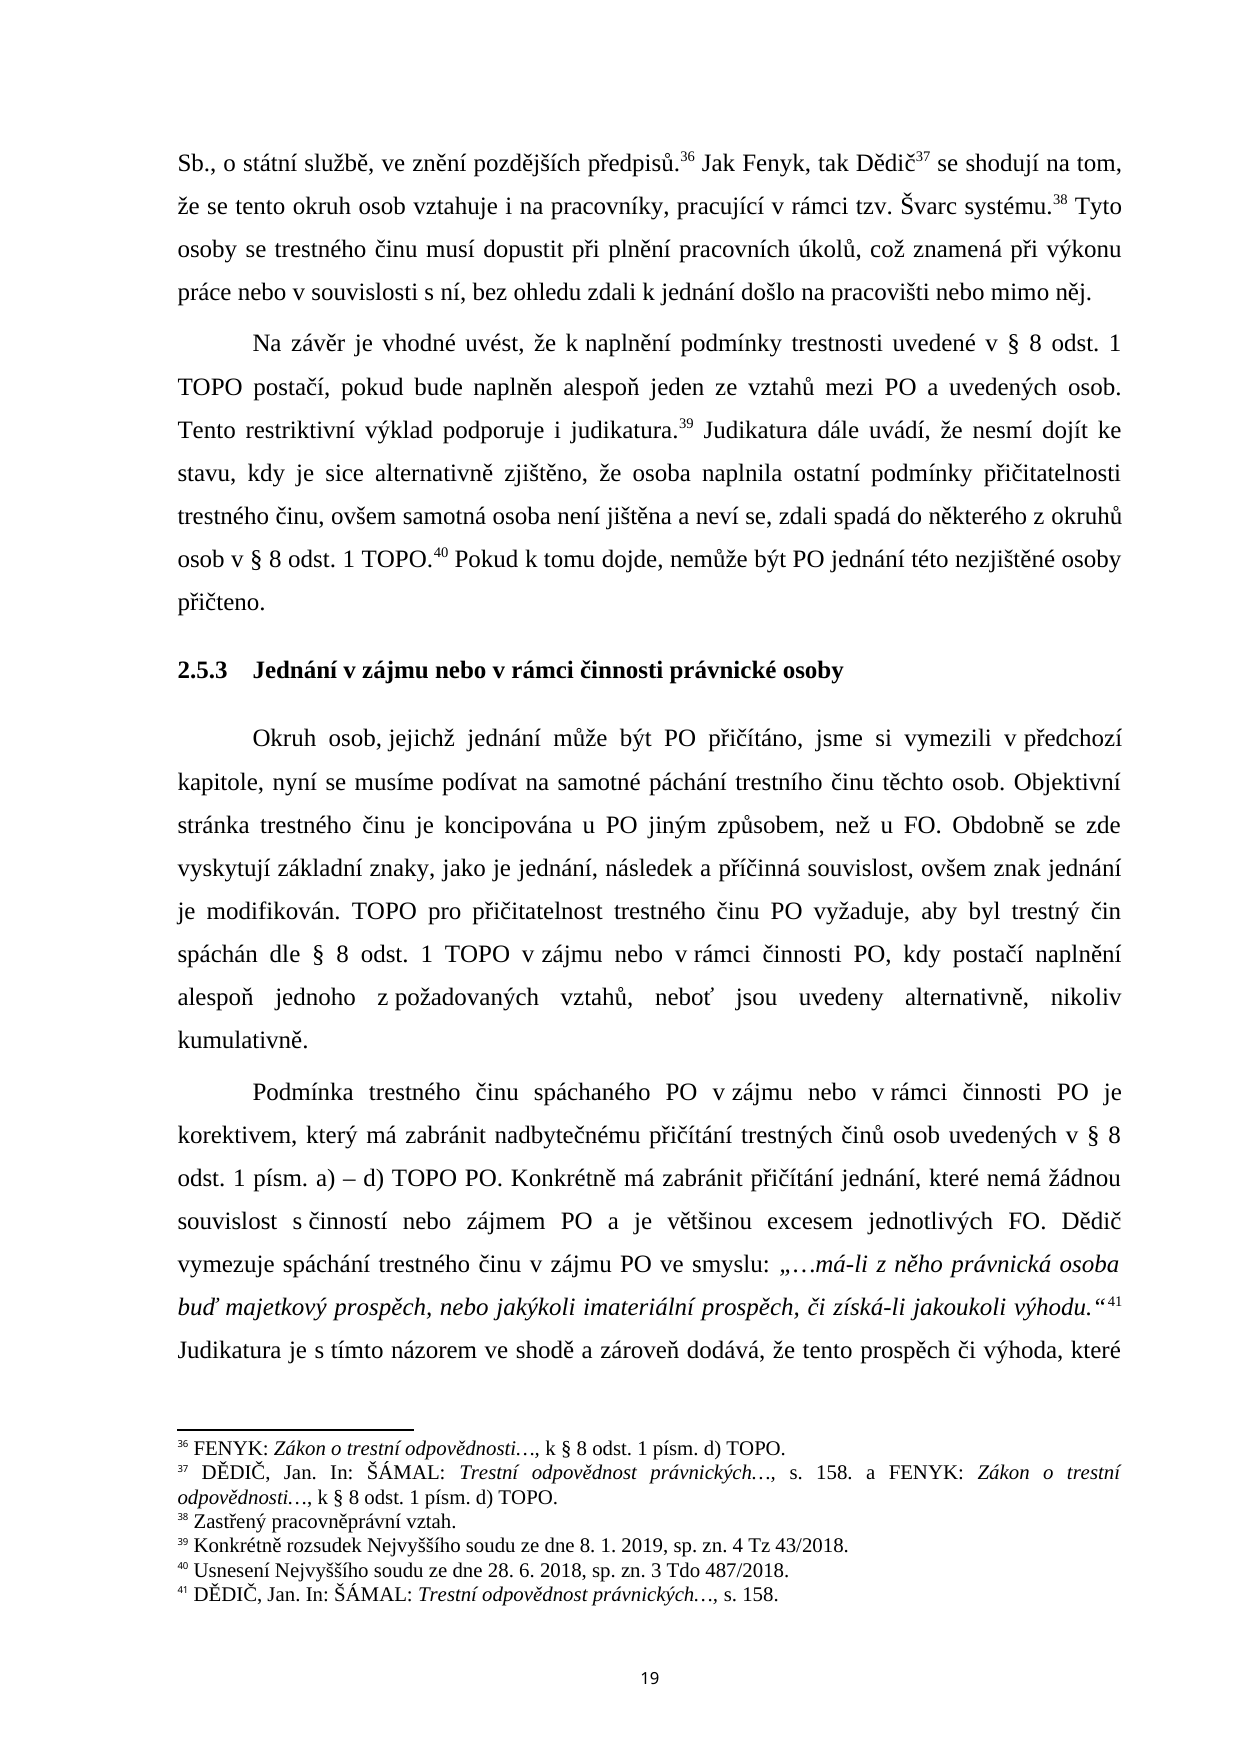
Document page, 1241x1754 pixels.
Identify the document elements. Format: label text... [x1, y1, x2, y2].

text Na závěr je vhodné uvést, že k naplnění podmínky trestnosti uvedené v § 8 odst. 1 TOPO postačí, pokud bude naplněn alespoň jeden ze vztahů mezi PO a uvedených osob. Tento restriktivní výklad podporuje i judikatura. Judikatura dále uvádí, že nesmí dojít ke stavu, kdy je sice alternativně zjištěno, že osoba naplnila ostatní podmínky přičitatelnosti trestného činu, ovšem samotná osoba není jištěna a neví se, zdali spadá do některého z okruhů osob v § 8 odst. 1 TOPO. Pokud k tomu dojde, nemůže být PO jednání této nezjištěné osoby přičteno. [177, 328, 1122, 616]
subtitle Jednání v zájmu nebo v rámci činnosti právnické osoby [177, 655, 1122, 684]
text Okruh osob, jejichž jednání může být PO přičítáno, jsme si vymezili v předchozí kapitole, nyní se musíme podívat na samotné páchání trestního činu těchto osob. Objektivní stránka trestného činu je koncipována u PO jiným způsobem, než u FO. Obdobně se zde vyskytují základní znaky, jako je jednání, následek a příčinná souvislost, ovšem znak jednání je modifikován. TOPO pro přičitatelnost trestného činu PO vyžaduje, aby byl trestný čin spáchán dle § 8 odst. 1 TOPO v zájmu nebo v rámci činnosti PO, kdy postačí naplnění alespoň jednoho z požadovaných vztahů, neboť jsou uvedeny alternativně, nikoliv kumulativně. [177, 723, 1122, 1054]
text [177, 148, 1122, 306]
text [177, 1077, 1122, 1364]
